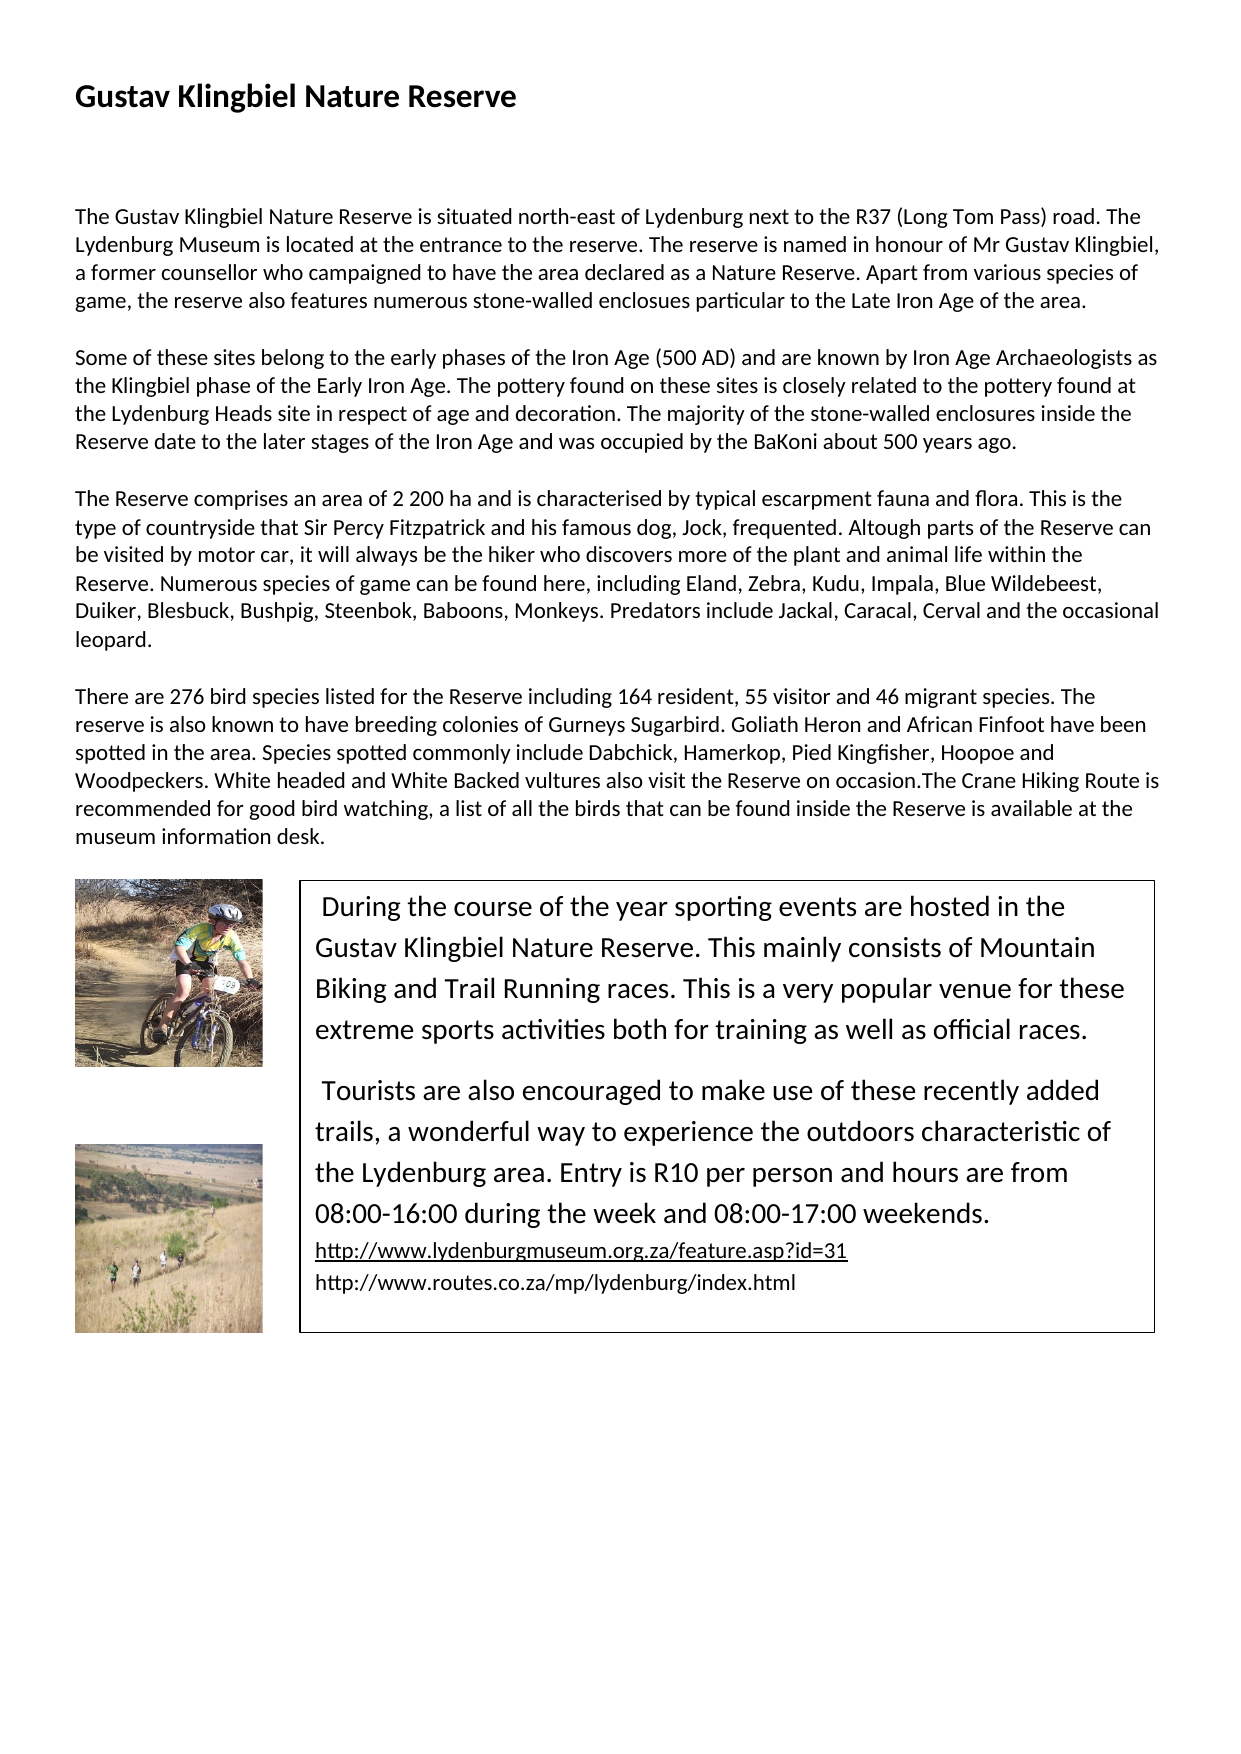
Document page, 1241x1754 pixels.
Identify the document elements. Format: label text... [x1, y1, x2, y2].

text Some of these sites belong to the early phases of the Iron Age (500 AD) and are known by Iron Age Archaeologists as the Klingbiel phase of the Early Iron Age. The pottery found on these sites is closely related to the pottery found at the Lydenburg Heads site in respect of age and decoration. The majority of the stone-walled enclosures inside the Reserve date to the later stages of the Iron Age and was occupied by the BaKoni about 500 years ago. [75, 343, 1165, 455]
subtitle Gustav Klingbiel Nature Reserve [75, 75, 1165, 116]
text There are 276 bird species listed for the Reserve including 164 resident, 55 visitor and 46 migrant species. The reserve is also known to have breeding colonies of Gurneys Sugarbird. Goliath Heron and African Finfoot have been spotted in the area. Species spotted commonly include Dabchick, Hamerkop, Pied Kingfisher, Hoopoe and Woodpeckers. White headed and White Backed vultures also visit the Reserve on occasion.The Crane Hiking Route is recommended for good bird watching, a list of all the birds that can be found inside the Reserve is available at the museum information desk. [75, 682, 1165, 850]
picture [75, 1144, 263, 1333]
text The Reserve comprises an area of 2 200 ha and is characterised by typical escarpment fauna and flora. This is the type of countryside that Sir Percy Fitzpatrick and his famous dog, Jock, frequented. Altough parts of the Reserve can be visited by motor car, it will always be the hiker who discovers more of the plant and animal life within the Reserve. Numerous species of game can be found here, including Eland, Zebra, Kudu, Impala, Blue Wildebeest, Duiker, Blesbuck, Bushpig, Steenbok, Baboons, Monkeys. Predators include Jackal, Caracal, Cerval and the occasional leopard. [75, 484, 1165, 653]
text The Gustav Klingbiel Nature Reserve is situated north-east of Lydenburg next to the R37 (Long Tom Pass) road. The Lydenburg Museum is located at the entrance to the reserve. The reserve is named in honour of Mr Gustav Klingbiel, a former counsellor who campaigned to have the area declared as a Nature Reserve. Apart from various species of game, the reserve also features numerous stone-walled enclosues particular to the Late Iron Age of the area. [75, 202, 1165, 314]
picture [75, 879, 263, 1067]
